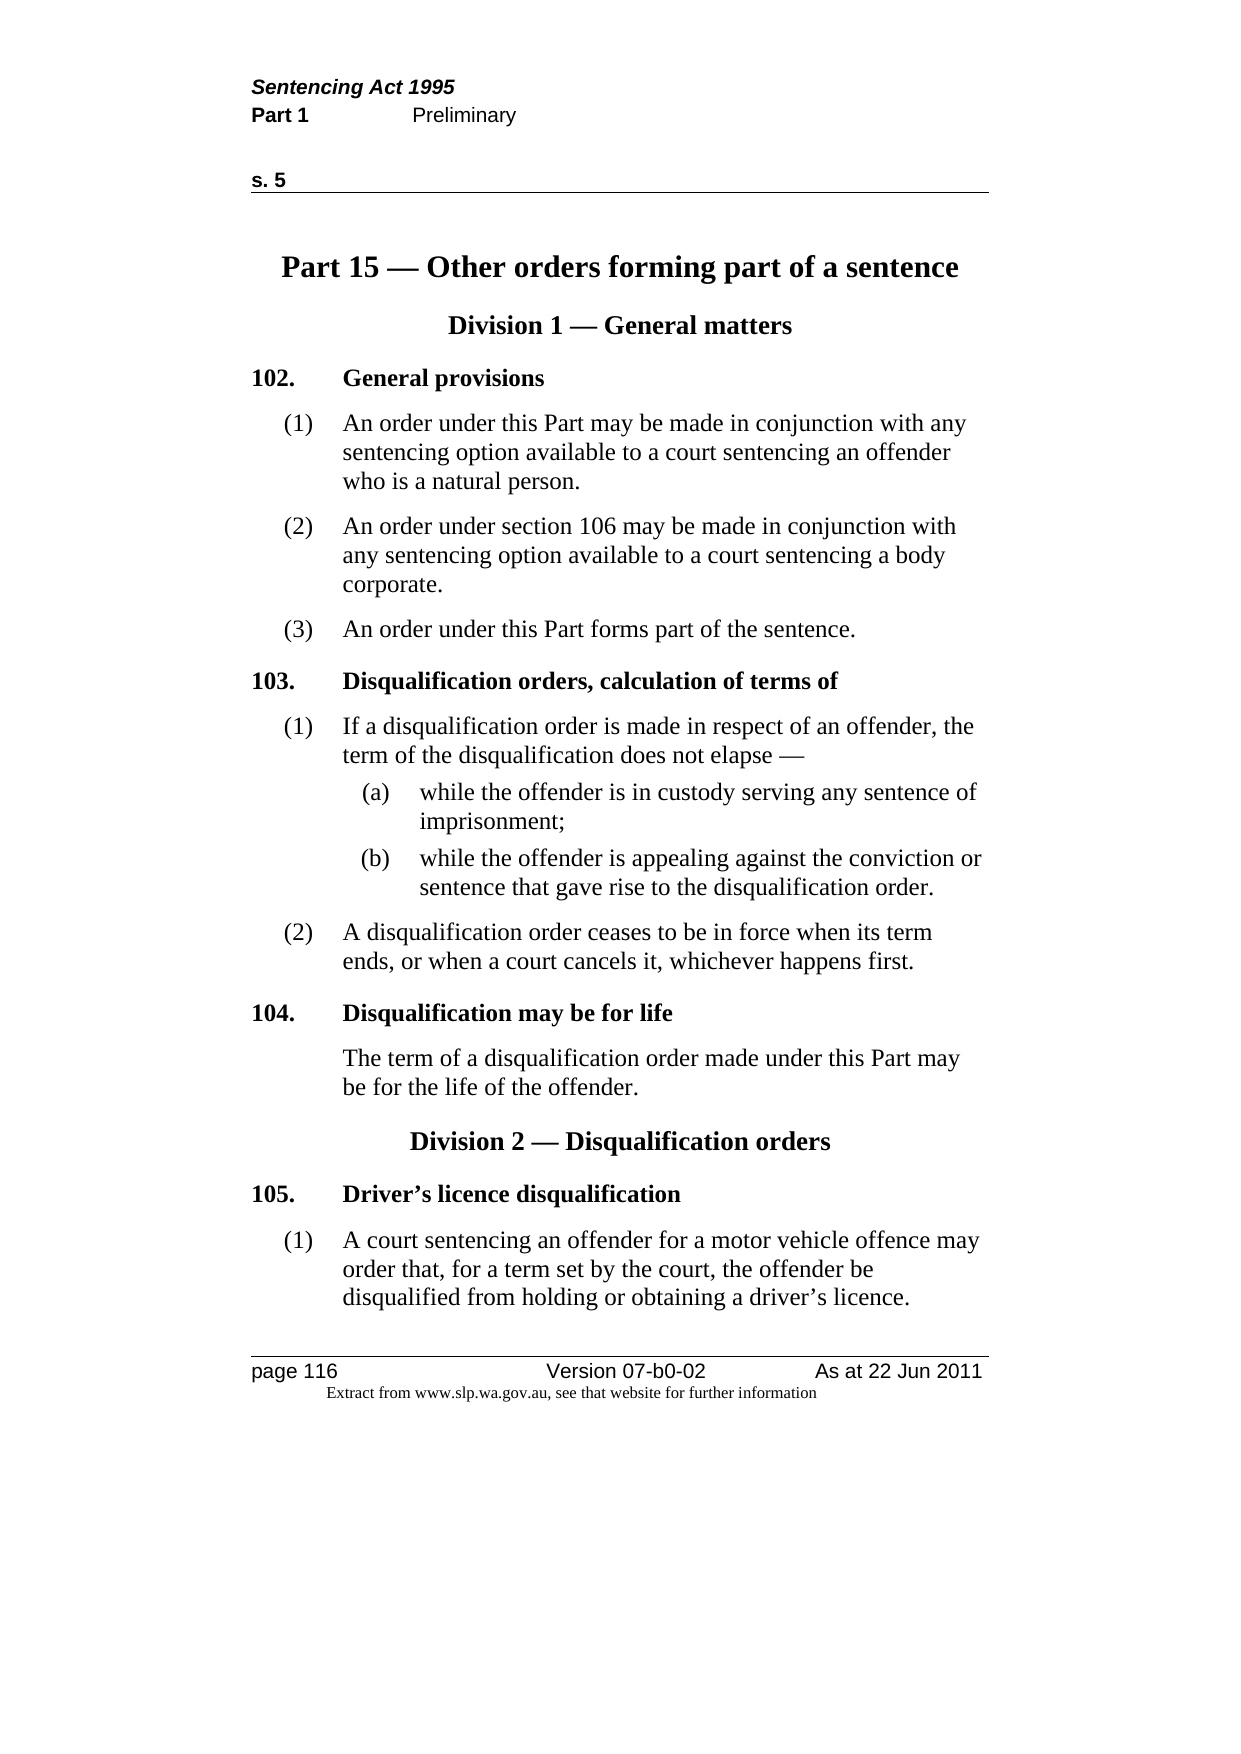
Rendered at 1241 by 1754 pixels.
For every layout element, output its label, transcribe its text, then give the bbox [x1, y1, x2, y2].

subtitle Part 15 — Other orders forming part of a sentence [251, 248, 989, 284]
text (1) An order under this Part may be made in conjunction with any sentencing option available to a court sentencing an offender who is a natural person. [251, 408, 989, 495]
text (a) while the offender is in custody serving any sentence of imprisonment; [251, 777, 989, 835]
subtitle Division 1 — General matters [251, 309, 989, 340]
subtitle 102. General provisions [251, 363, 989, 392]
text (b) while the offender is appealing against the conviction or sentence that gave rise to the disqualification order. [251, 843, 989, 901]
text The term of a disqualification order made under this Part may be for the life of the offender. [251, 1043, 989, 1101]
subtitle Division 2 — Disqualification orders [251, 1126, 989, 1157]
text (1) A court sentencing an offender for a motor vehicle offence may order that, for a term set by the court, the offender be disqualified from holding or obtaining a driver’s licence. [251, 1225, 989, 1311]
text (2) A disqualification order ceases to be in force when its term ends, or when a court cancels it, whichever happens first. [251, 917, 989, 975]
subtitle 104. Disqualification may be for life [251, 998, 989, 1026]
subtitle 105. Driver’s licence disqualification [251, 1179, 989, 1208]
text (2) An order under section 106 may be made in conjunction with any sentencing option available to a court sentencing a body corporate. [251, 511, 989, 598]
subtitle 103. Disqualification orders, calculation of terms of [251, 666, 989, 695]
text (3) An order under this Part forms part of the sentence. [251, 614, 989, 643]
text (1) If a disqualification order is made in respect of an offender, the term of the disqualification does not elapse — [251, 711, 989, 769]
